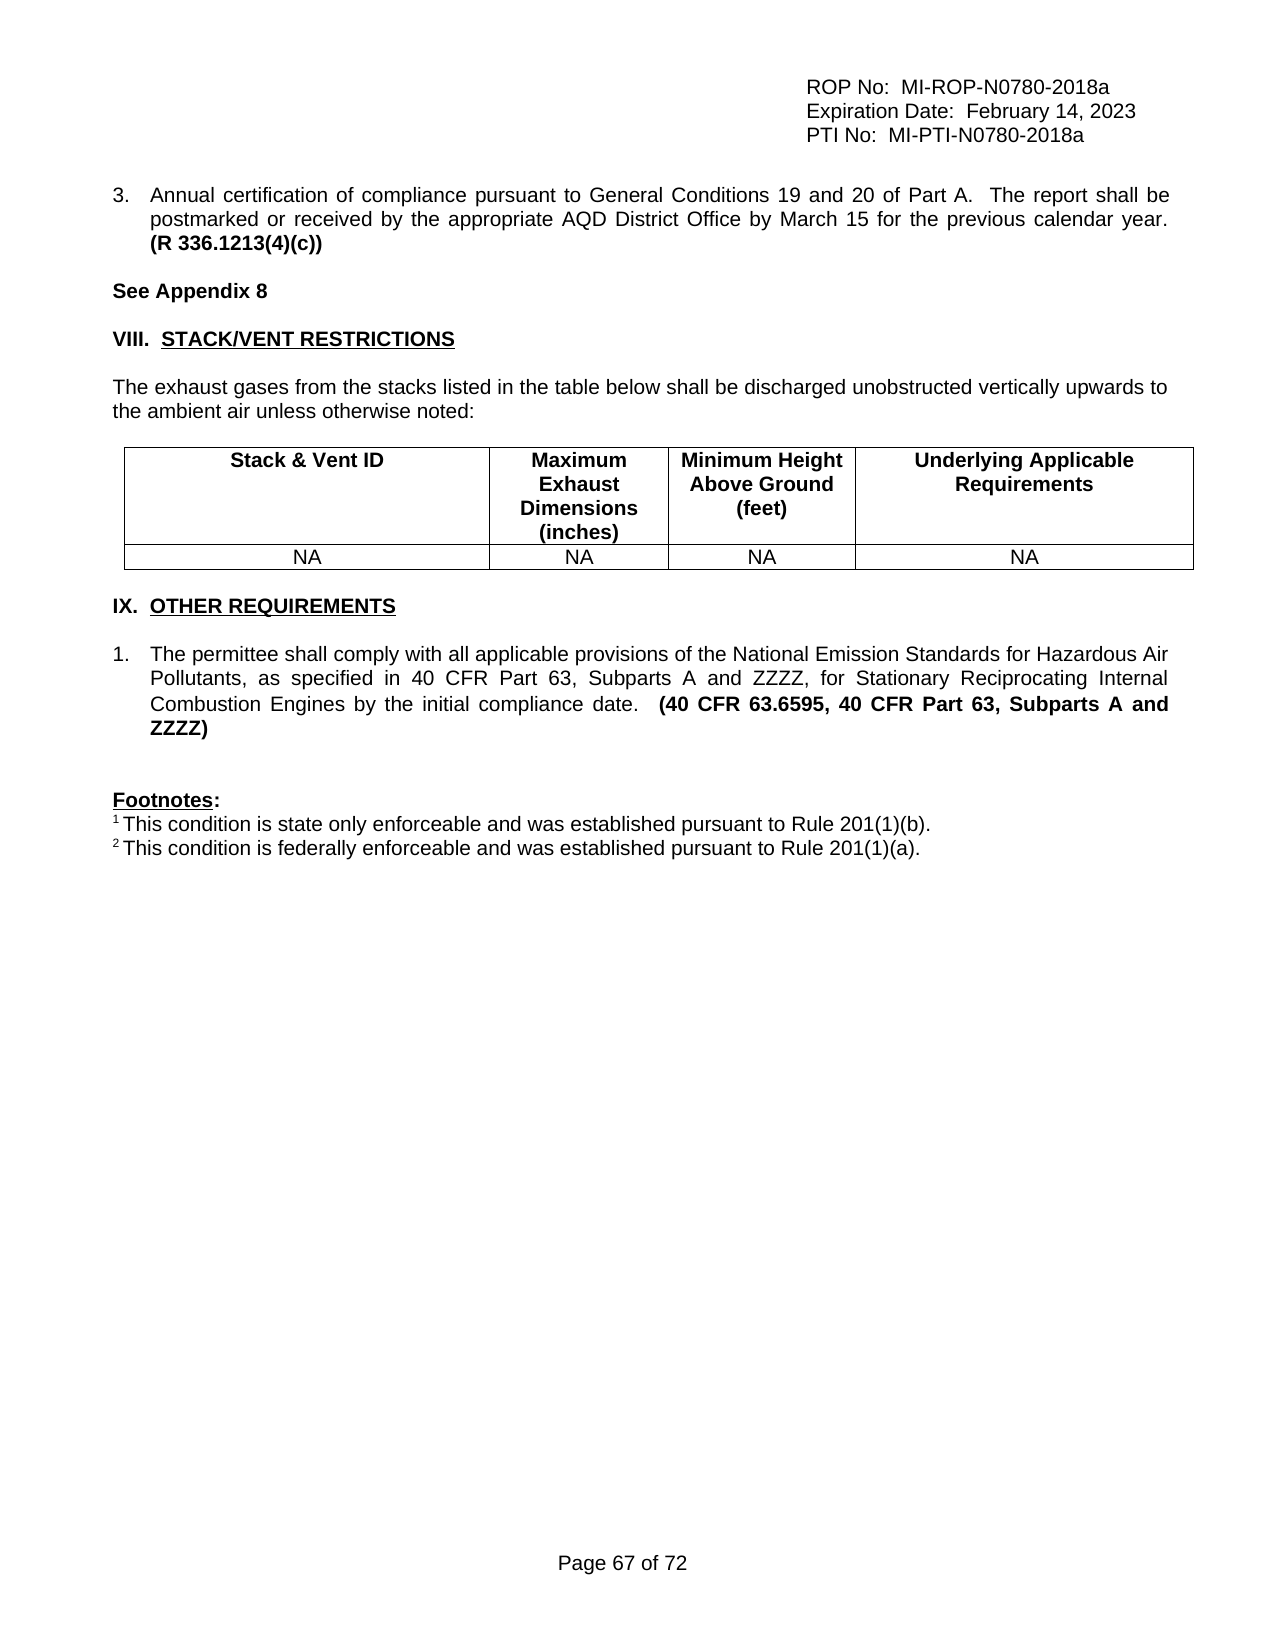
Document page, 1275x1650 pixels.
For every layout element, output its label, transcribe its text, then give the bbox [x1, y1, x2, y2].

text Footnotes: [112, 788, 1170, 812]
table_header Minimum Height Above Ground (feet) [669, 448, 855, 544]
table_header Underlying Applicable Requirements [856, 448, 1193, 544]
text VIII. STACK/VENT RESTRICTIONS [112, 327, 1170, 351]
text 1. The permittee shall comply with all applicable provisions of the National Emission Standards for Hazardous Air Pollutants, as specified in 40 CFR Part 63, Subparts A and ZZZZ, for Stationary Reciprocating Internal Combustion Engines by the initial compliance date. (40 CFR 63.6595, 40 CFR Part 63, Subparts A and ZZZZ) [112, 642, 1170, 740]
table_header Maximum Exhaust Dimensions (inches) [490, 448, 668, 544]
text The exhaust gases from the stacks listed in the table below shall be discharged unobstructed vertically upwards to the ambient air unless otherwise noted: [112, 375, 1170, 423]
text 3. Annual certification of compliance pursuant to General Conditions 19 and 20 of Part A. The report shall be postmarked or received by the appropriate AQD District Office by March 15 for the previous calendar year. (R 336.1213(4)(c)) [112, 183, 1170, 255]
table_header Stack & Vent ID [125, 448, 489, 544]
table_cell NA [490, 545, 668, 569]
text 1 This condition is state only enforceable and was established pursuant to Rule 201(1)(b). [112, 812, 1170, 836]
text IX. OTHER REQUIREMENTS [112, 594, 1170, 618]
table_cell NA [856, 545, 1193, 569]
table_cell NA [125, 545, 489, 569]
table_cell NA [669, 545, 855, 569]
text See Appendix 8 [112, 279, 1170, 303]
text 2 This condition is federally enforceable and was established pursuant to Rule 201(1)(a). [112, 836, 1170, 860]
